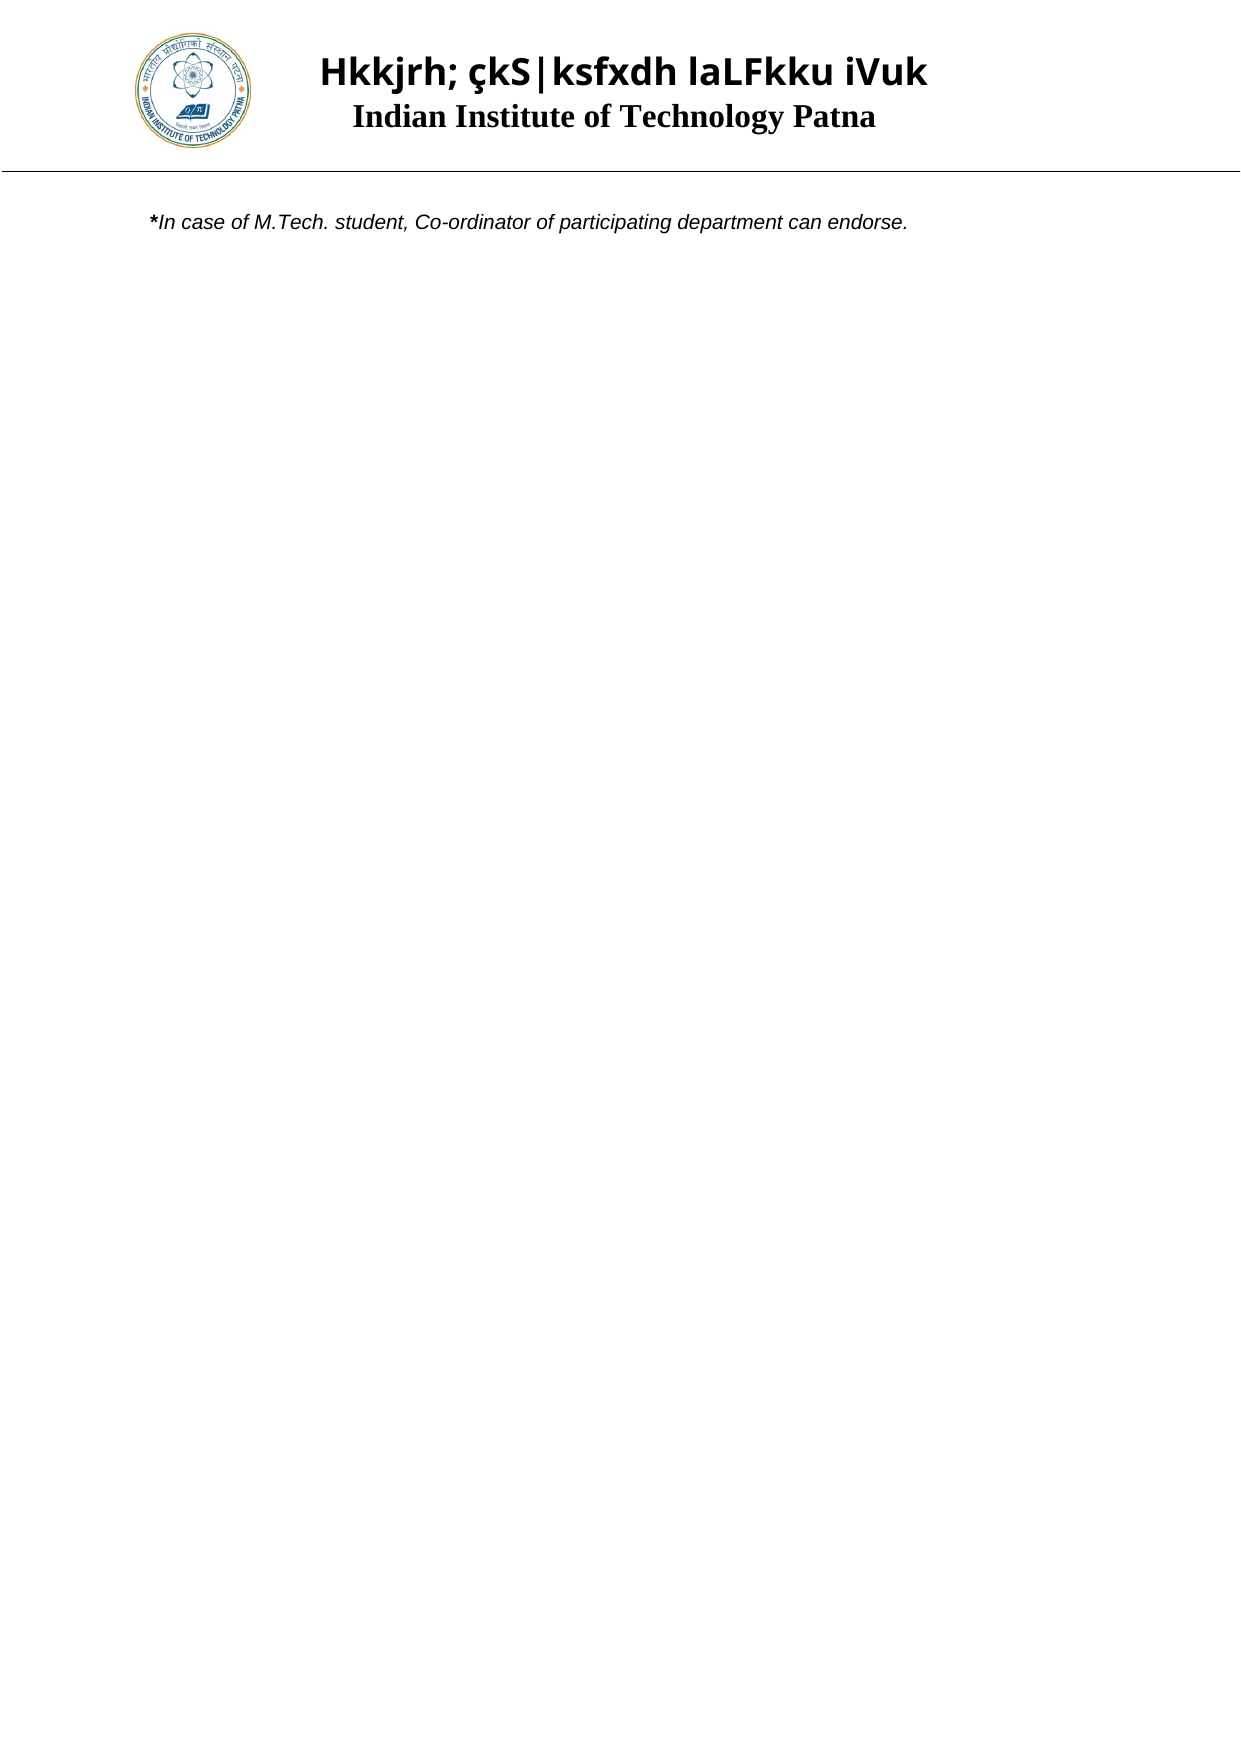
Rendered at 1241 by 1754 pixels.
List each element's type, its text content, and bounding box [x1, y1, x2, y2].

text *In case of M.Tech. student, Co-ordinator of participating department can endorse. [150, 210, 1078, 234]
picture [132, 29, 252, 149]
